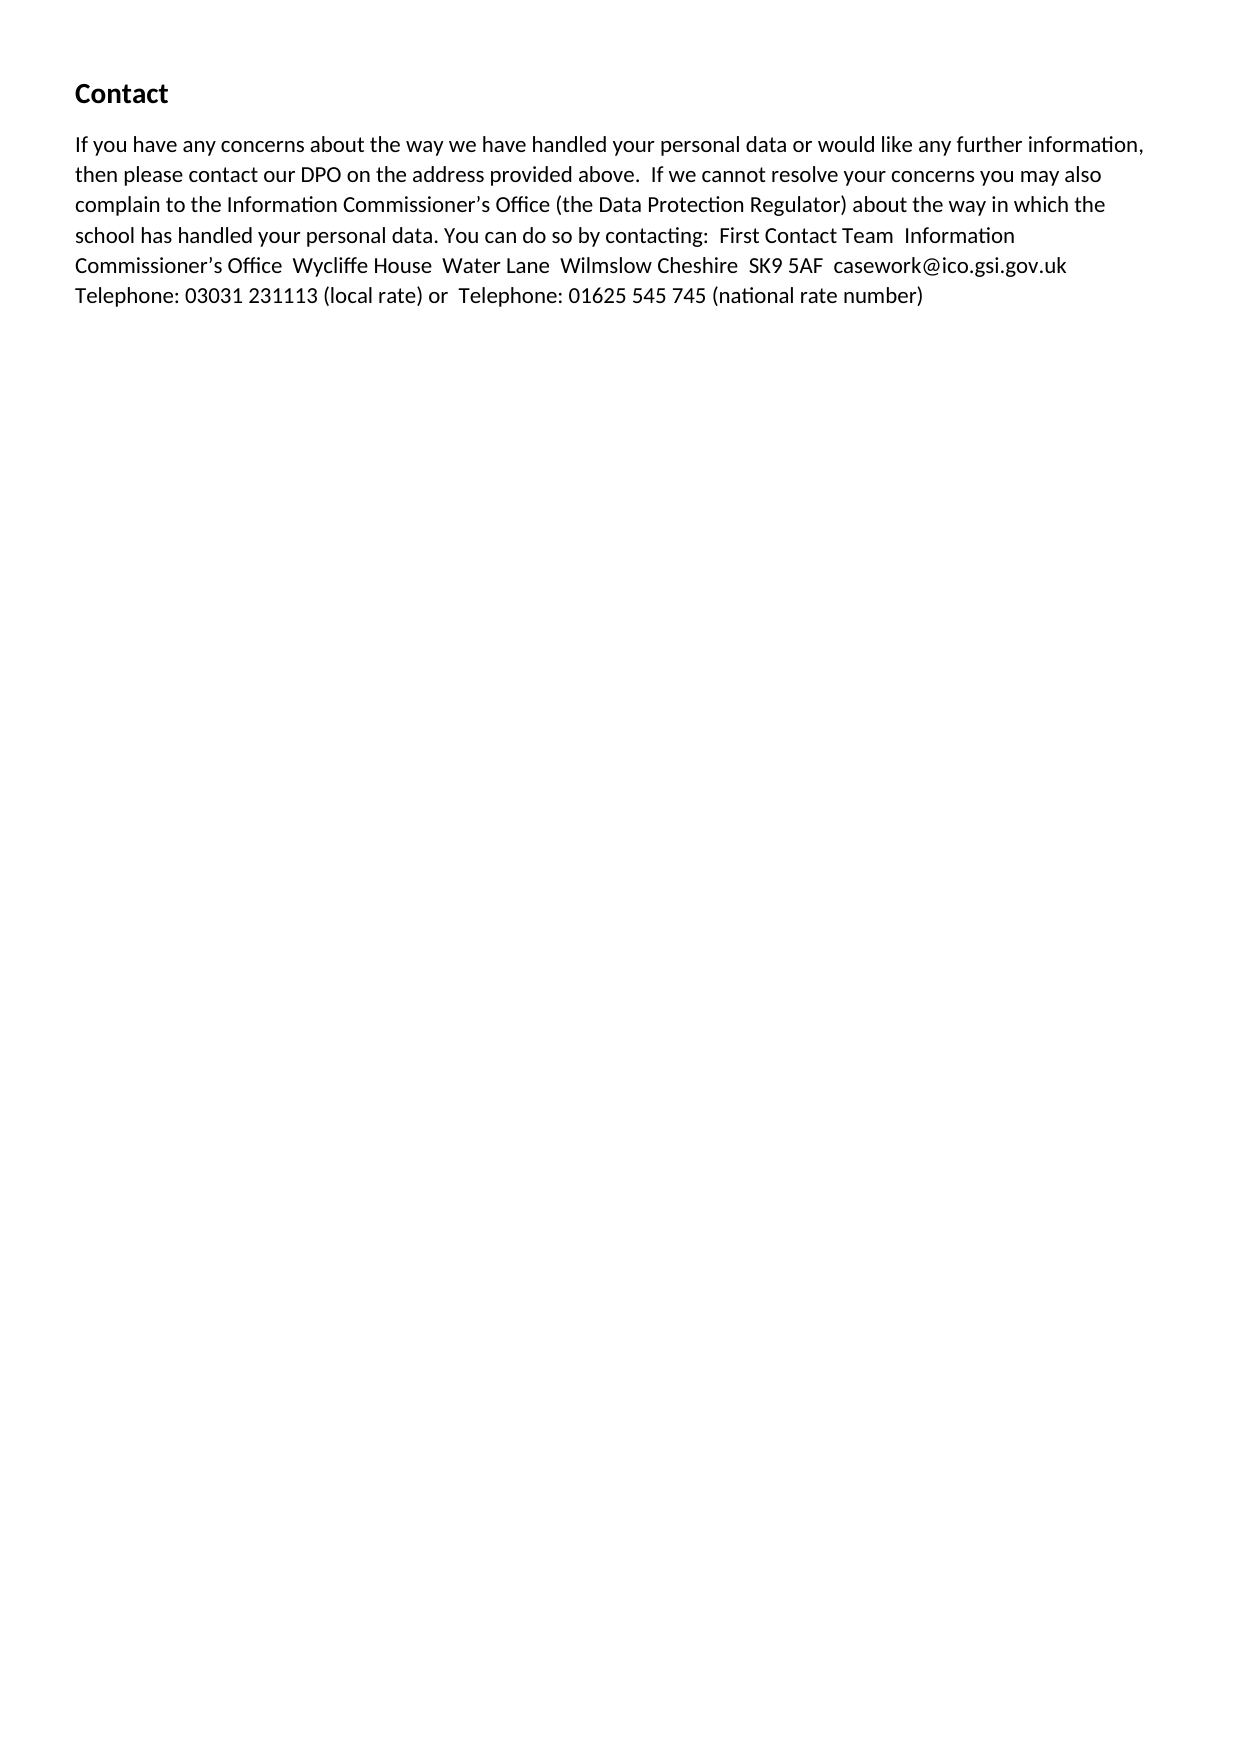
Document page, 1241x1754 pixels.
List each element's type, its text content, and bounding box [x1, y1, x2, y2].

text If you have any concerns about the way we have handled your personal data or would like any further information, then please contact our DPO on the address provided above. If we cannot resolve your concerns you may also complain to the Information Commissioner’s Office (the Data Protection Regulator) about the way in which the school has handled your personal data. You can do so by contacting: First Contact Team Information Commissioner’s Office Wycliffe House Water Lane Wilmslow Cheshire SK9 5AF casework@ico.gsi.gov.uk Telephone: 03031 231113 (local rate) or Telephone: 01625 545 745 (national rate number) [75, 130, 1165, 309]
text Contact [75, 75, 1165, 111]
